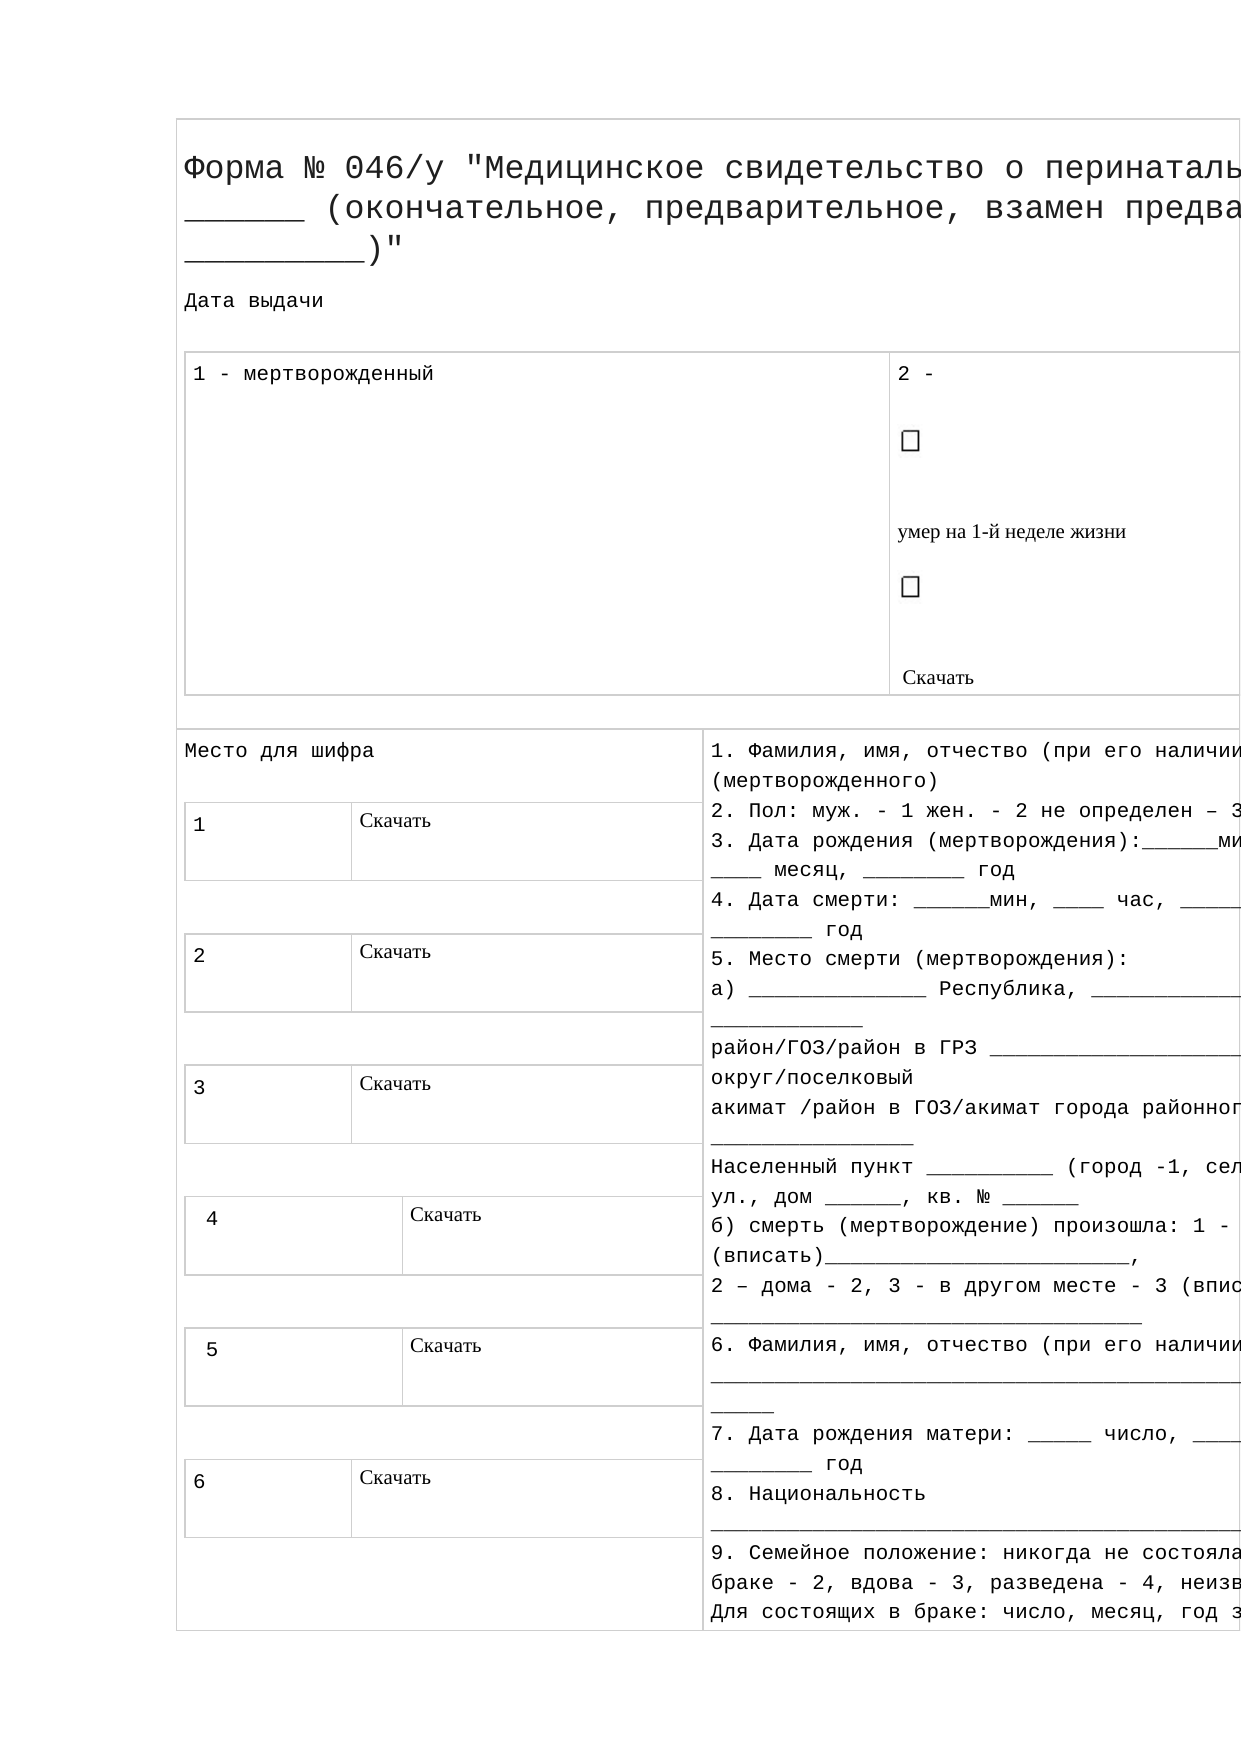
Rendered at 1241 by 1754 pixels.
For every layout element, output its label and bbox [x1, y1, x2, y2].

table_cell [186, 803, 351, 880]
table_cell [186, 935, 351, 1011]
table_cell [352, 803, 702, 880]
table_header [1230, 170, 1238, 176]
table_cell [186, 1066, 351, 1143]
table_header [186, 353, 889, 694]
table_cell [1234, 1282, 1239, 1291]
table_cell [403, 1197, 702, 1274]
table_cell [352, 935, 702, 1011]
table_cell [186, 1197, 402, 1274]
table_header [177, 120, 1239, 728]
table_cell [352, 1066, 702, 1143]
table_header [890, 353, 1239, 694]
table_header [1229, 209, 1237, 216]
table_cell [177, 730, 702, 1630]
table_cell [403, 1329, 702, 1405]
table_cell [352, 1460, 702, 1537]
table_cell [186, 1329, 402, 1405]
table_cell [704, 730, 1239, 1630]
picture [897, 424, 926, 458]
picture [897, 570, 926, 604]
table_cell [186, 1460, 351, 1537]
